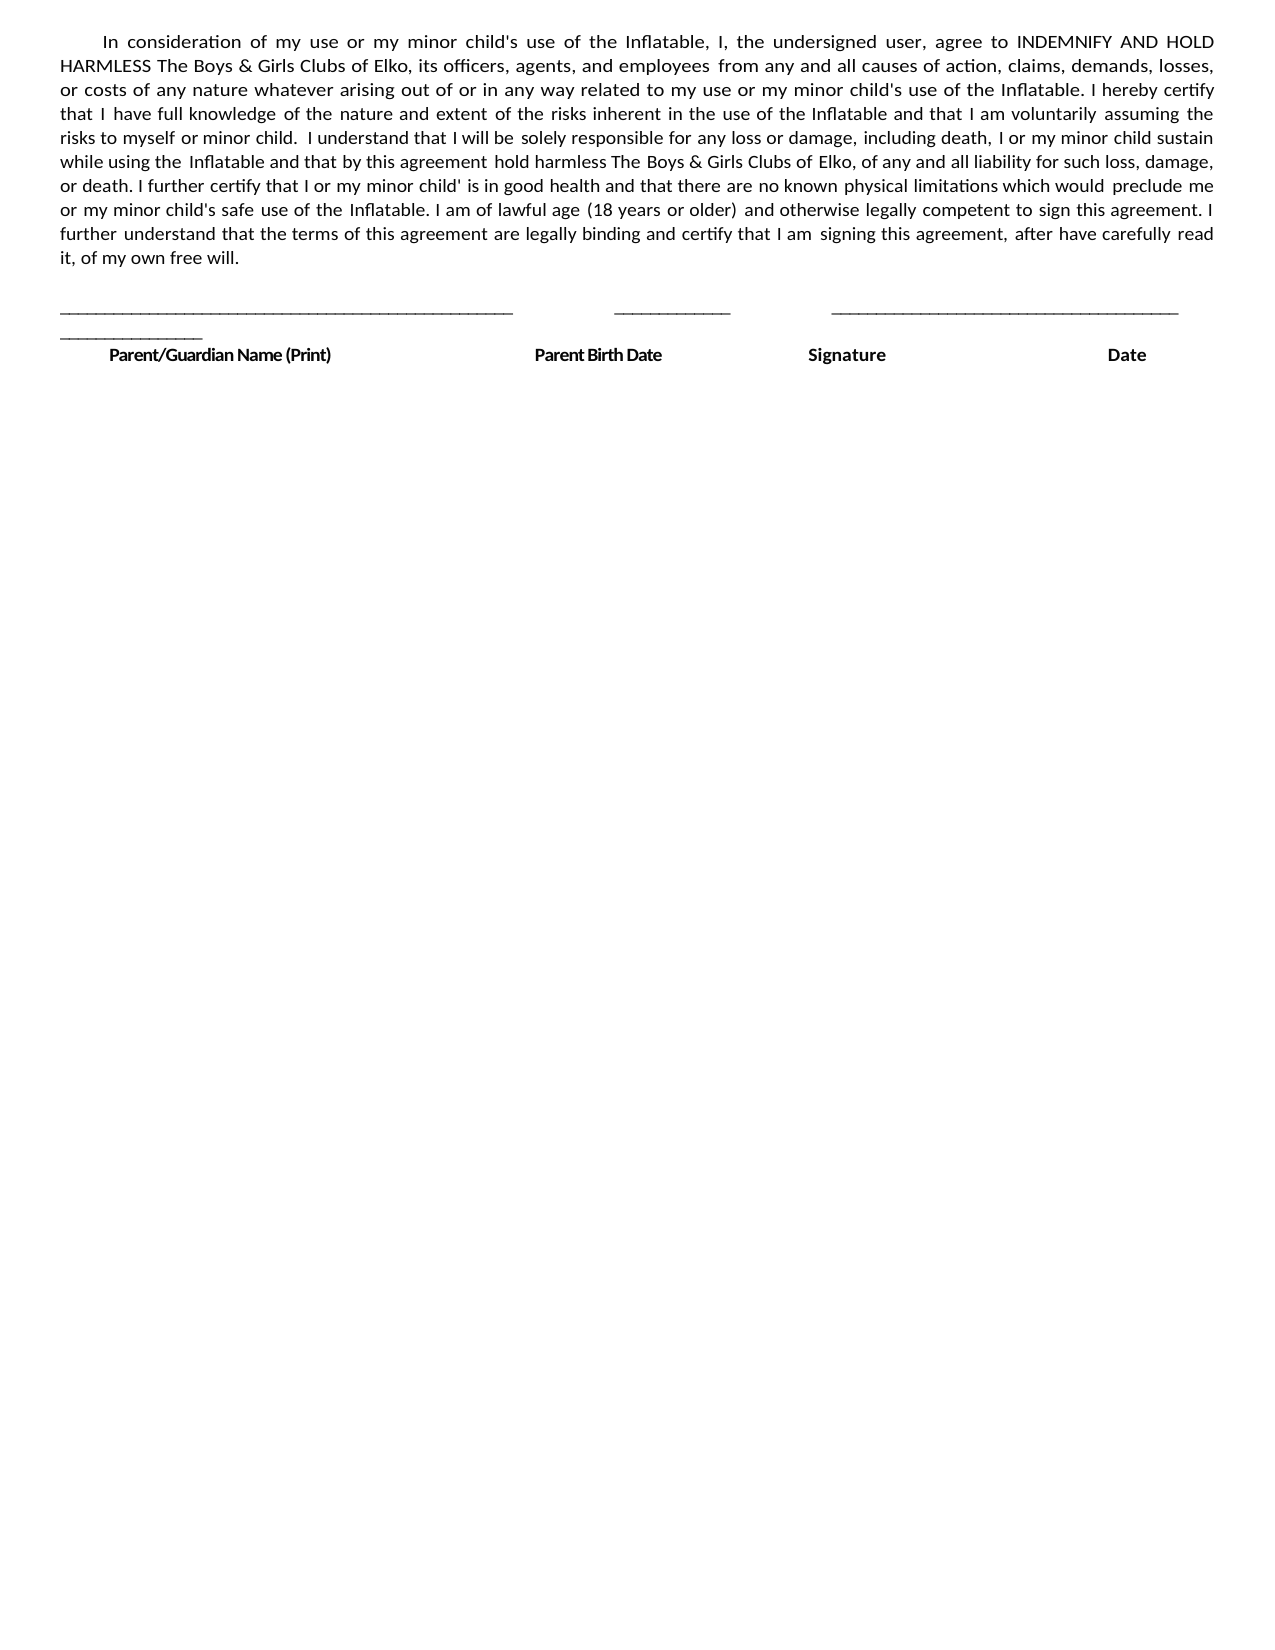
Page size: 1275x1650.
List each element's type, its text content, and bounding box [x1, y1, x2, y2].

text ___________________________________________________ _____________ _______________________________________ ________________ [60, 295, 1180, 342]
text Parent/Guardian Name (Print) Parent Birth Date Signature Date [60, 343, 1180, 366]
text In consideration of my use or my minor child's use of the Inflatable, I, the undersigned user, agree to INDEMNIFY AND HOLD HARMLESS The Boys & Girls Clubs of Elko, its officers, agents, and employees from any and all causes of action, claims, demands, losses, or costs of any nature whatever arising out of or in any way related to my use or my minor child's use of the Inflatable. I hereby certify that I have full knowledge of the nature and extent of the risks inherent in the use of the Inflatable and that I am voluntarily assuming the risks to myself or minor child. I understand that I will be solely responsible for any loss or damage, including death, I or my minor child sustain while using the Inflatable and that by this agreement hold harmless The Boys & Girls Clubs of Elko, of any and all liability for such loss, damage, or death. I further certify that I or my minor child' is in good health and that there are no known physical limitations which would preclude me or my minor child's safe use of the Inflatable. I am of lawful age (18 years or older) and otherwise legally competent to sign this agreement. I further understand that the terms of this agreement are legally binding and certify that I am signing this agreement, after have carefully read it, of my own free will. [60, 30, 1215, 269]
